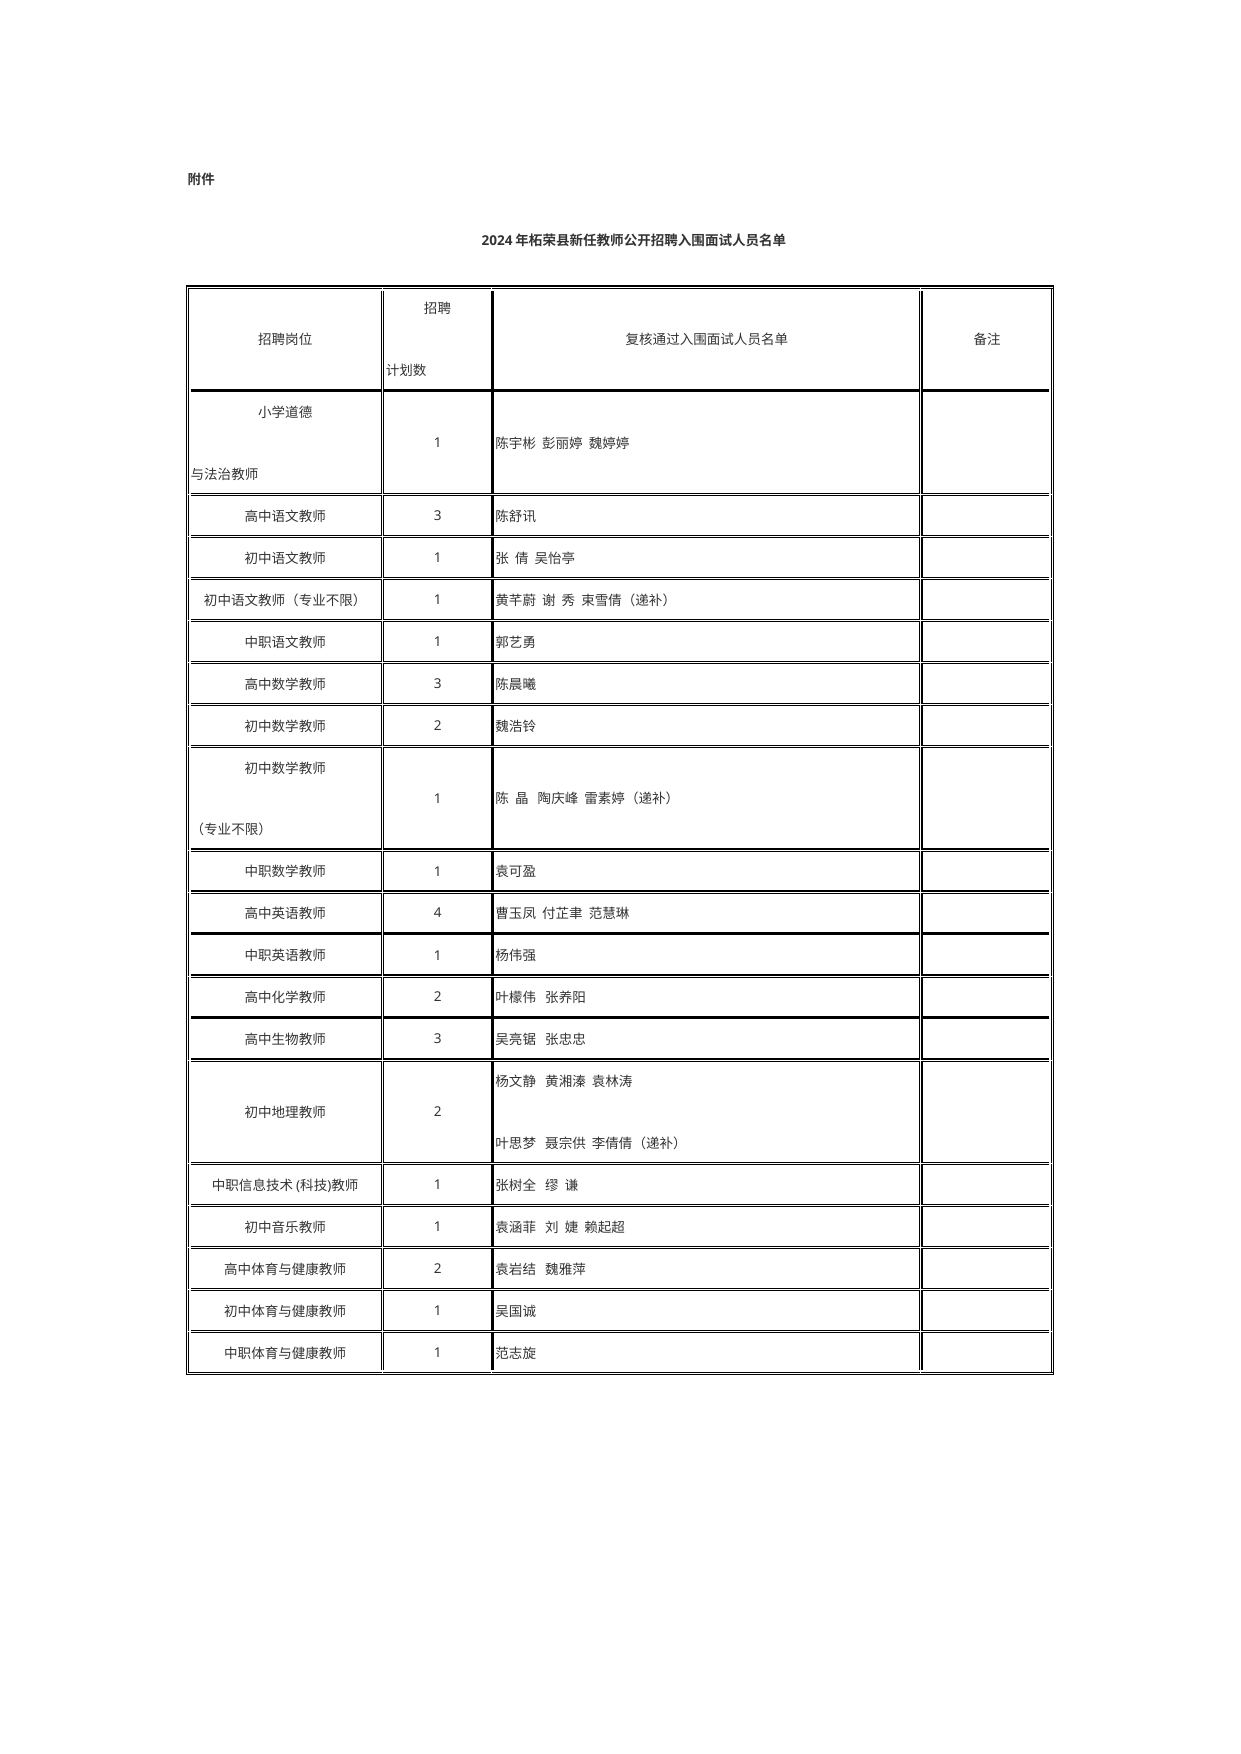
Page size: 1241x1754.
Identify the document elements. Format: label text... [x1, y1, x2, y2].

table_cell 陈舒讯 [494, 496, 919, 534]
table_cell 初中音乐教师 [187, 1204, 382, 1246]
table_cell 初中语文教师 [189, 535, 381, 577]
table_cell 吴亮锯 张忠忠 [494, 1019, 919, 1058]
table_cell [923, 535, 1051, 577]
table_cell 小学道德 与法治教师 [189, 389, 381, 493]
table_cell 4 [384, 894, 491, 932]
table_cell 高中化学教师 [189, 974, 381, 1016]
table_cell 高中数学教师 [187, 661, 382, 702]
table_cell 曹玉凤 付芷聿 范慧琳 [494, 894, 919, 932]
table_cell [923, 974, 1051, 1016]
table_cell 袁可盈 [494, 852, 919, 890]
table_cell 3 [384, 496, 491, 534]
table_header 复核通过入围面试人员名单 [492, 287, 921, 389]
table_cell [923, 703, 1051, 744]
table_cell 袁涵菲 刘 婕 赖起超 [494, 1207, 919, 1246]
table_cell 1 [384, 392, 491, 493]
table_cell 张树全 缪 谦 [494, 1165, 919, 1204]
table_cell 叶檬伟 张养阳 [494, 978, 919, 1016]
table_cell 陈 晶 陶庆峰 雷素婷（递补） [494, 748, 919, 848]
table_cell 1 [384, 538, 491, 577]
table_cell [923, 890, 1051, 932]
text 附件 [187, 162, 1053, 194]
table_cell 2 [384, 978, 491, 1016]
table_cell 陈宇彬 彭丽婷 魏婷婷 [494, 392, 919, 493]
table_cell 高中英语教师 [189, 890, 381, 932]
table_cell [923, 848, 1051, 890]
table_cell [921, 493, 1052, 534]
table_cell 黄芊蔚 谢 秀 束雪倩（递补） [494, 580, 919, 618]
table_header 招聘岗位 [189, 289, 382, 389]
table_cell 1 [384, 1291, 491, 1329]
table_cell 中职英语教师 [189, 932, 381, 974]
table_cell 范志旋 [492, 1330, 921, 1372]
table_cell 3 [384, 664, 491, 702]
table_cell 中职体育与健康教师 [189, 1330, 382, 1372]
table_cell 1 [384, 622, 491, 661]
table_cell 魏浩铃 [494, 706, 919, 744]
table_cell 初中地理教师 [189, 1058, 381, 1162]
table_header 招聘 计划数 [383, 287, 492, 389]
table_cell 高中体育与健康教师 [187, 1246, 382, 1288]
table_cell 2 [384, 1062, 491, 1162]
table_cell 1 [384, 852, 491, 890]
table_header 备注 [921, 289, 1051, 389]
table_cell 2 [384, 706, 491, 744]
table_cell 初中语文教师（专业不限） [187, 577, 382, 618]
table_cell 郭艺勇 [494, 622, 919, 661]
table_cell 3 [384, 1019, 491, 1058]
table_cell [921, 661, 1052, 702]
table_cell 1 [384, 580, 491, 618]
table_cell 初中数学教师 （专业不限） [189, 745, 381, 848]
table_cell [921, 1204, 1052, 1246]
table_cell 1 [384, 935, 491, 974]
table_cell 1 [384, 748, 491, 848]
table_cell 杨文静 黄湘溱 袁林涛 叶思梦 聂宗供 李倩倩（递补） [494, 1062, 919, 1162]
table_cell [921, 577, 1052, 618]
table_cell 初中体育与健康教师 [187, 1288, 382, 1329]
table_cell 初中数学教师 [189, 703, 381, 744]
table_cell [923, 932, 1051, 974]
table_cell 吴国诚 [494, 1291, 919, 1329]
table_cell 1 [384, 1165, 491, 1204]
table_cell 陈晨曦 [494, 664, 919, 702]
table_cell [921, 1330, 1051, 1372]
table_cell [923, 1016, 1051, 1058]
table_cell [921, 1162, 1052, 1204]
table_cell [923, 619, 1051, 661]
table_cell 高中生物教师 [189, 1016, 381, 1058]
table_cell [923, 1058, 1051, 1162]
table_cell 1 [384, 1207, 491, 1246]
table_cell 1 [383, 1333, 492, 1372]
table_cell 袁岩结 魏雅萍 [494, 1249, 919, 1288]
table_cell [921, 1288, 1052, 1329]
table_cell 杨伟强 [494, 935, 919, 974]
table_cell 张 倩 吴怡亭 [494, 538, 919, 577]
table_cell 2 [384, 1249, 491, 1288]
table_cell 中职语文教师 [189, 619, 381, 661]
table_cell [923, 745, 1051, 848]
table_cell [921, 1246, 1052, 1288]
text 2024年柘荣县新任教师公开招聘入围面试人员名单 [187, 224, 1053, 256]
table_cell 中职信息技术 (科技)教师 [187, 1162, 382, 1204]
table_cell [923, 389, 1051, 493]
table_cell 高中语文教师 [187, 493, 382, 534]
table_cell 中职数学教师 [189, 848, 381, 890]
